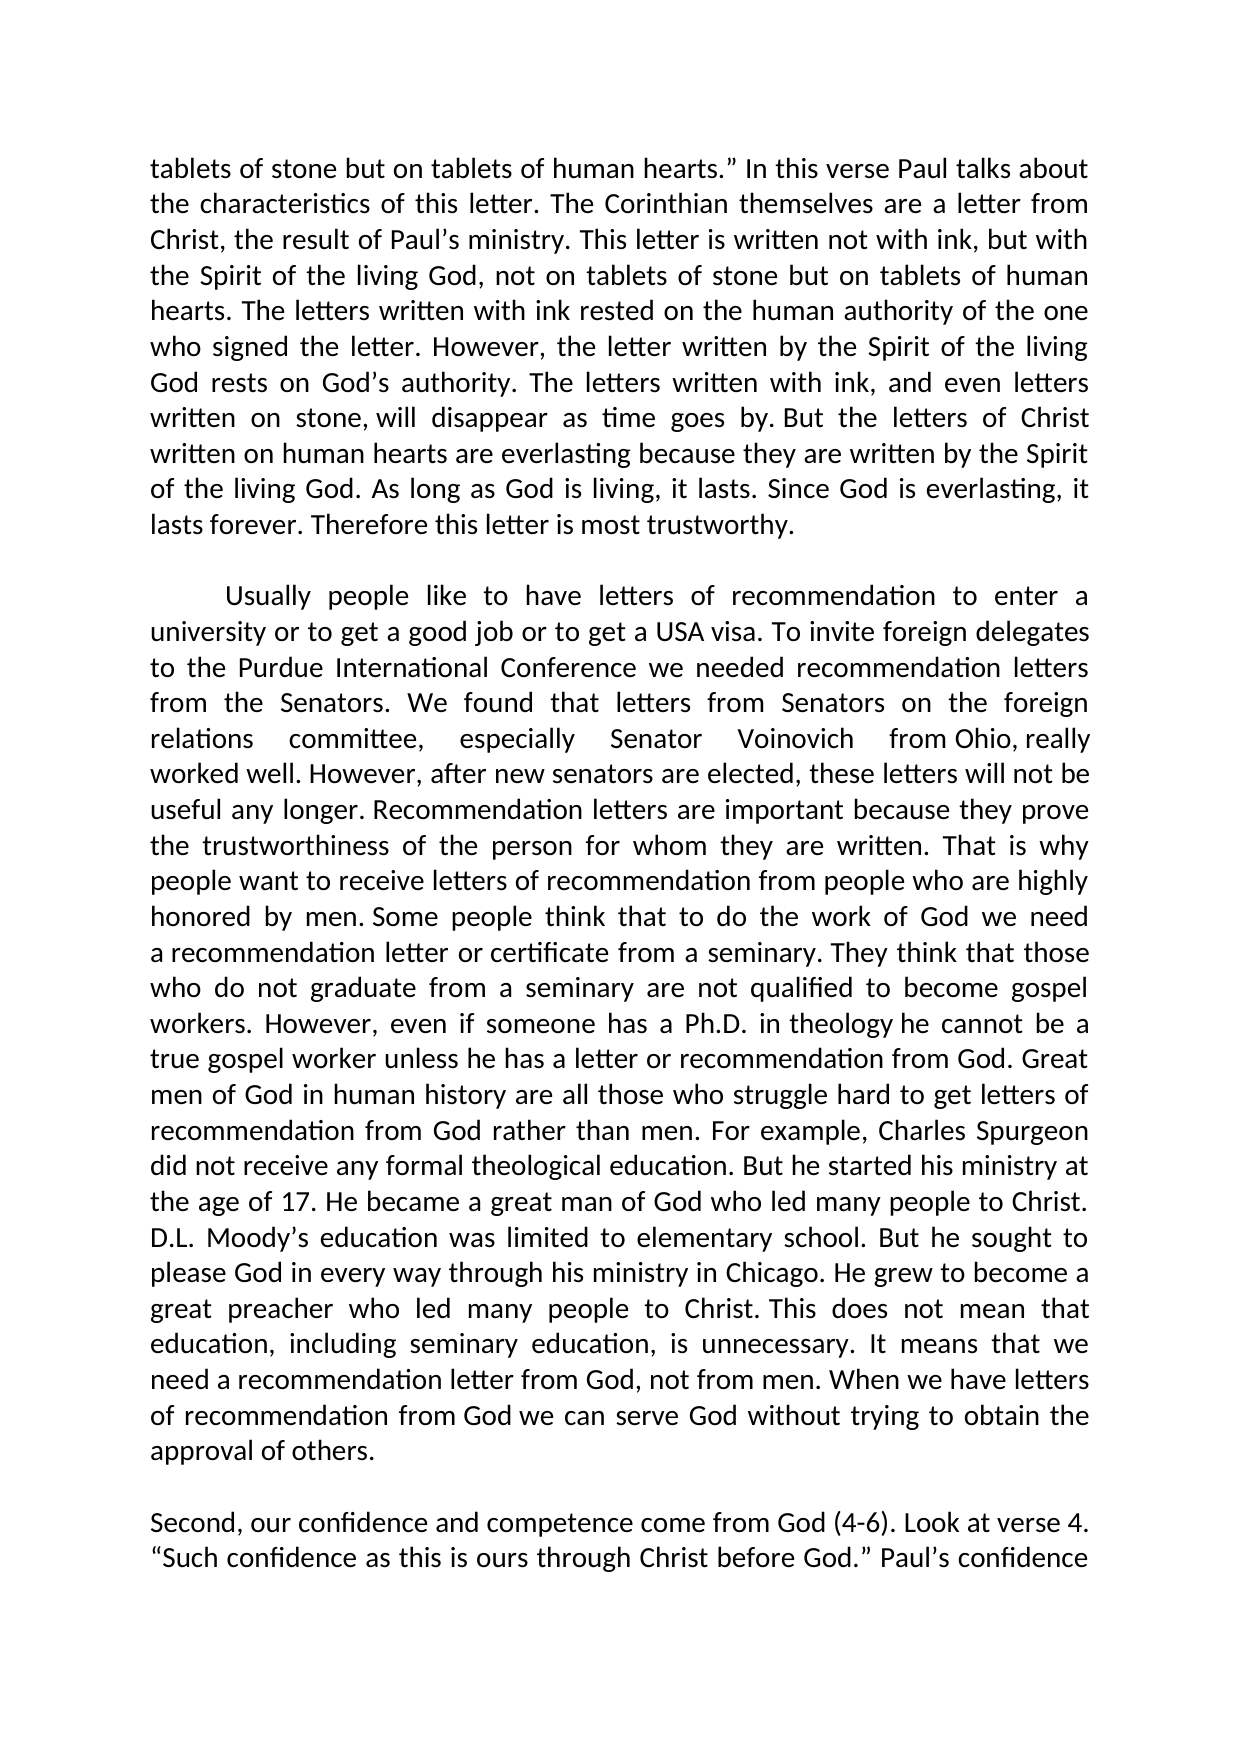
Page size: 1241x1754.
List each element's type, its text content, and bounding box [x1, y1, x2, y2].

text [150, 1504, 1090, 1575]
text Usually people like to have letters of recommendation to enter a university or to get a good job or to get a USA visa. To invite foreign delegates to the Purdue International Conference we needed recommendation letters from the Senators. We found that letters from Senators on the foreign relations committee, especially Senator Voinovich from Ohio, really worked well. However, after new senators are elected, these letters will not be useful any longer. Recommendation letters are important because they prove the trustworthiness of the person for whom they are written. That is why people want to receive letters of recommendation from people who are highly honored by men. Some people think that to do the work of God we need a recommendation letter or certificate from a seminary. They think that those who do not graduate from a seminary are not qualified to become gospel workers. However, even if someone has a Ph.D. in theology he cannot be a true gospel worker unless he has a letter or recommendation from God. Great men of God in human history are all those who struggle hard to get letters of recommendation from God rather than men. For example, Charles Spurgeon did not receive any formal theological education. But he started his ministry at the age of 17. He became a great man of God who led many people to Christ. D.L. Moody’s education was limited to elementary school. But he sought to please God in every way through his ministry in Chicago. He grew to become a great preacher who led many people to Christ. This does not mean that education, including seminary education, is unnecessary. It means that we need a recommendation letter from God, not from men. When we have letters of recommendation from God we can serve God without trying to obtain the approval of others. [150, 577, 1090, 1468]
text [150, 150, 1090, 542]
